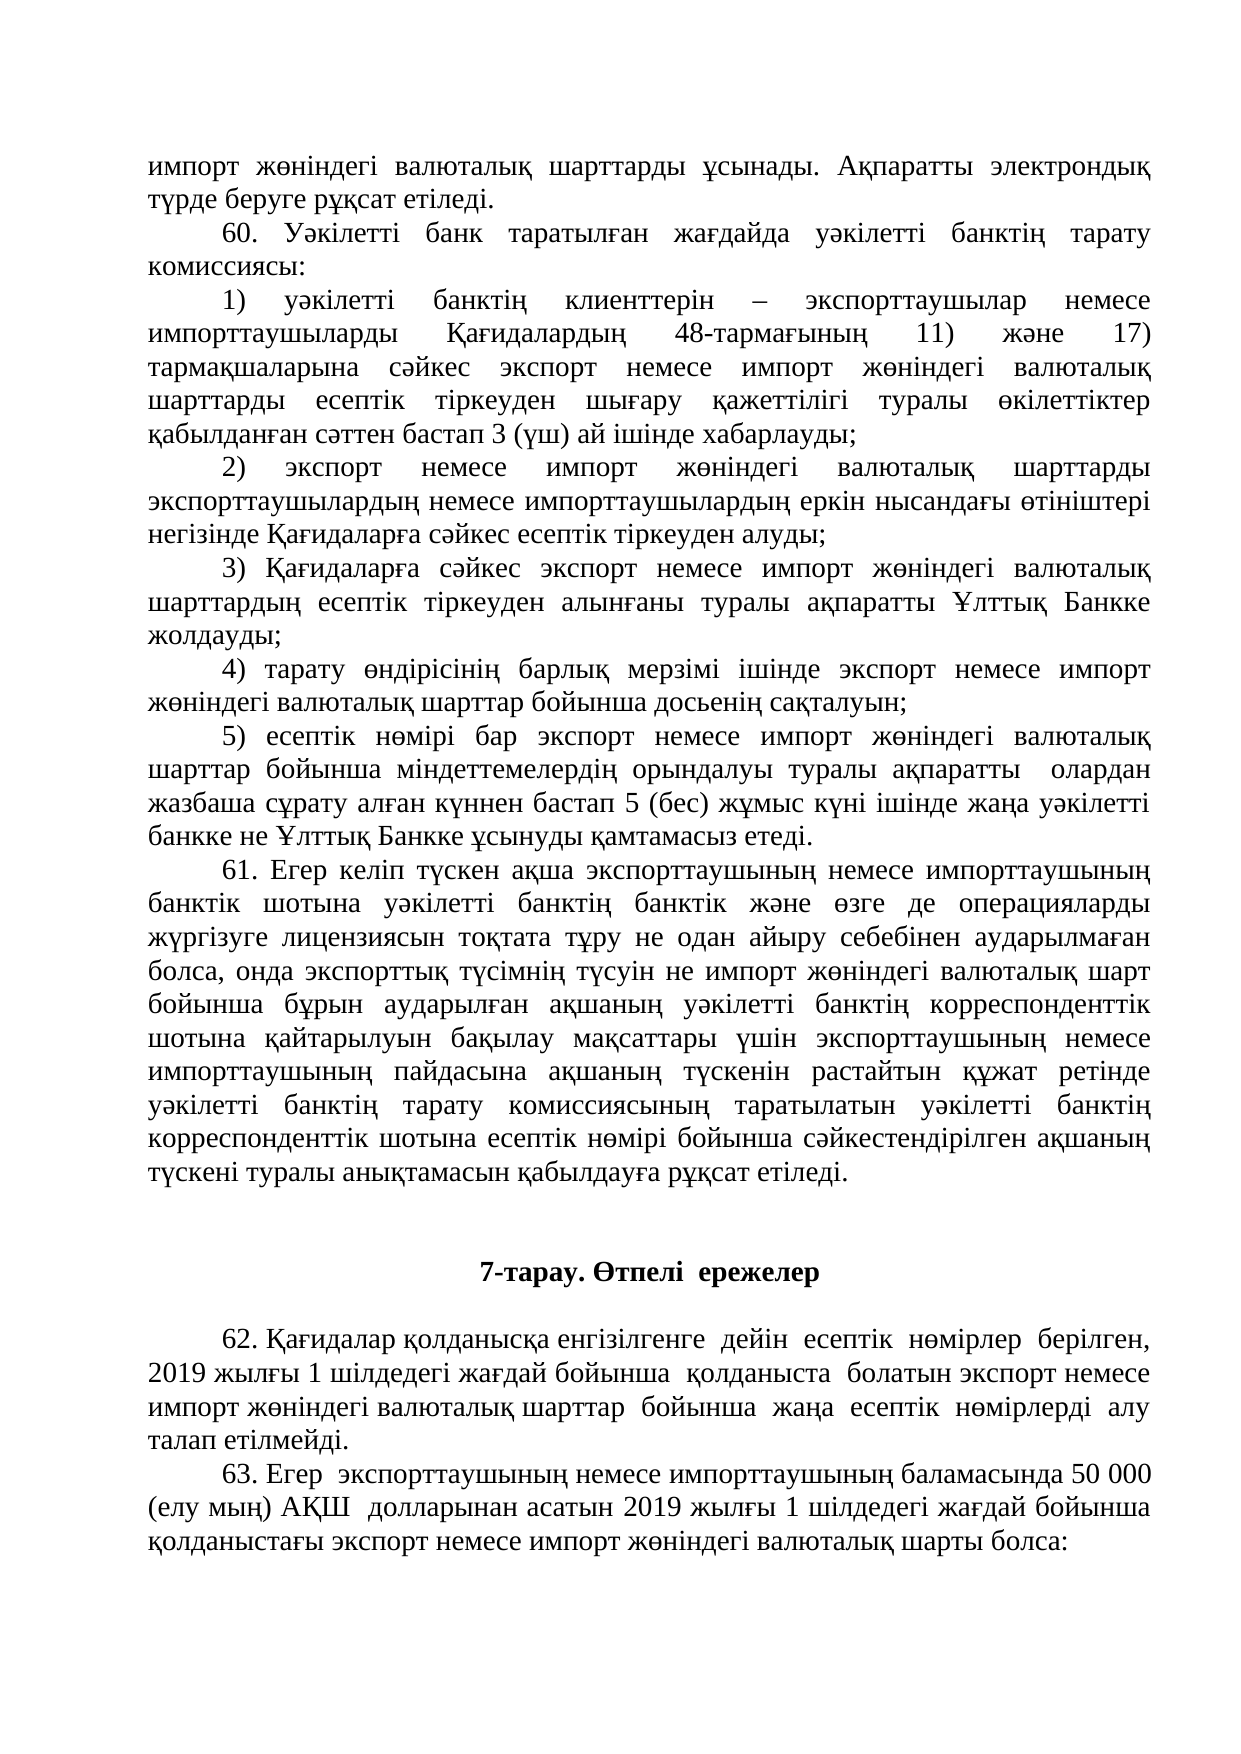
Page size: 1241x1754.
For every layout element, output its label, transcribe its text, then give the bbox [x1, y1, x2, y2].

text 62. Қағидалар қолданысқа енгізілгенге дейін есептік нөмірлер берілген, 2019 жылғы 1 шілдедегі жағдай бойынша қолданыста болатын экспорт немесе импорт жөніндегі валюталық шарттар бойынша жаңа есептік нөмірлерді алу талап етілмейді. [148, 1322, 1152, 1456]
text 4) тарату өндірісінің барлық мерзімі ішінде экспорт немесе импорт жөніндегі валюталық шарттар бойынша досьенің сақталуын; [148, 651, 1152, 718]
text 7-тарау. Өтпелі ережелер [148, 1254, 1152, 1288]
text 60. Уәкілетті банк таратылған жағдайда уәкілетті банктің тарату комиссиясы: [148, 215, 1152, 282]
text 63. Егер экспорттаушының немесе импорттаушының баламасында 50 000 (елу мың) АҚШ долларынан асатын 2019 жылғы 1 шілдедегі жағдай бойынша қолданыстағы экспорт немесе импорт жөніндегі валюталық шарты болса: [148, 1456, 1152, 1556]
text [148, 148, 1152, 215]
text 1) уәкілетті банктің клиенттерін – экспорттаушылар немесе импорттаушыларды Қағидалардың 48-тармағының 11) және 17) тармақшаларына сәйкес экспорт немесе импорт жөніндегі валюталық шарттарды есептік тіркеуден шығару қажеттілігі туралы өкілеттіктер қабылданған сәттен бастап 3 (үш) ай ішінде хабарлауды; [148, 282, 1152, 449]
text 5) есептік нөмірі бар экспорт немесе импорт жөніндегі валюталық шарттар бойынша міндеттемелердің орындалуы туралы ақпаратты олардан жазбаша сұрату алған күннен бастап 5 (бес) жұмыс күні ішінде жаңа уәкілетті банкке не Ұлттық Банкке ұсынуды қамтамасыз етеді. [148, 718, 1152, 852]
text 2) экспорт немесе импорт жөніндегі валюталық шарттарды экспорттаушылардың немесе импорттаушылардың еркін нысандағы өтініштері негізінде Қағидаларға сәйкес есептік тіркеуден алуды; [148, 449, 1152, 550]
text 61. Егер келіп түскен ақша экспорттаушының немесе импорттаушының банктік шотына уәкілетті банктің банктік және өзге де операцияларды жүргізуге лицензиясын тоқтата тұру не одан айыру себебінен аударылмаған болса, онда экспорттық түсімнің түсуін не импорт жөніндегі валюталық шарт бойынша бұрын аударылған ақшаның уәкілетті банктің корреспонденттік шотына қайтарылуын бақылау мақсаттары үшін экспорттаушының немесе импорттаушының пайдасына ақшаның түскенін растайтын құжат ретінде уәкілетті банктің тарату комиссиясының таратылатын уәкілетті банктің корреспонденттік шотына есептік нөмірі бойынша сәйкестендірілген ақшаның түскені туралы анықтамасын қабылдауға рұқсат етіледі. [148, 852, 1152, 1187]
text 3) Қағидаларға сәйкес экспорт немесе импорт жөніндегі валюталық шарттардың есептік тіркеуден алынғаны туралы ақпаратты Ұлттық Банкке жолдауды; [148, 550, 1152, 651]
